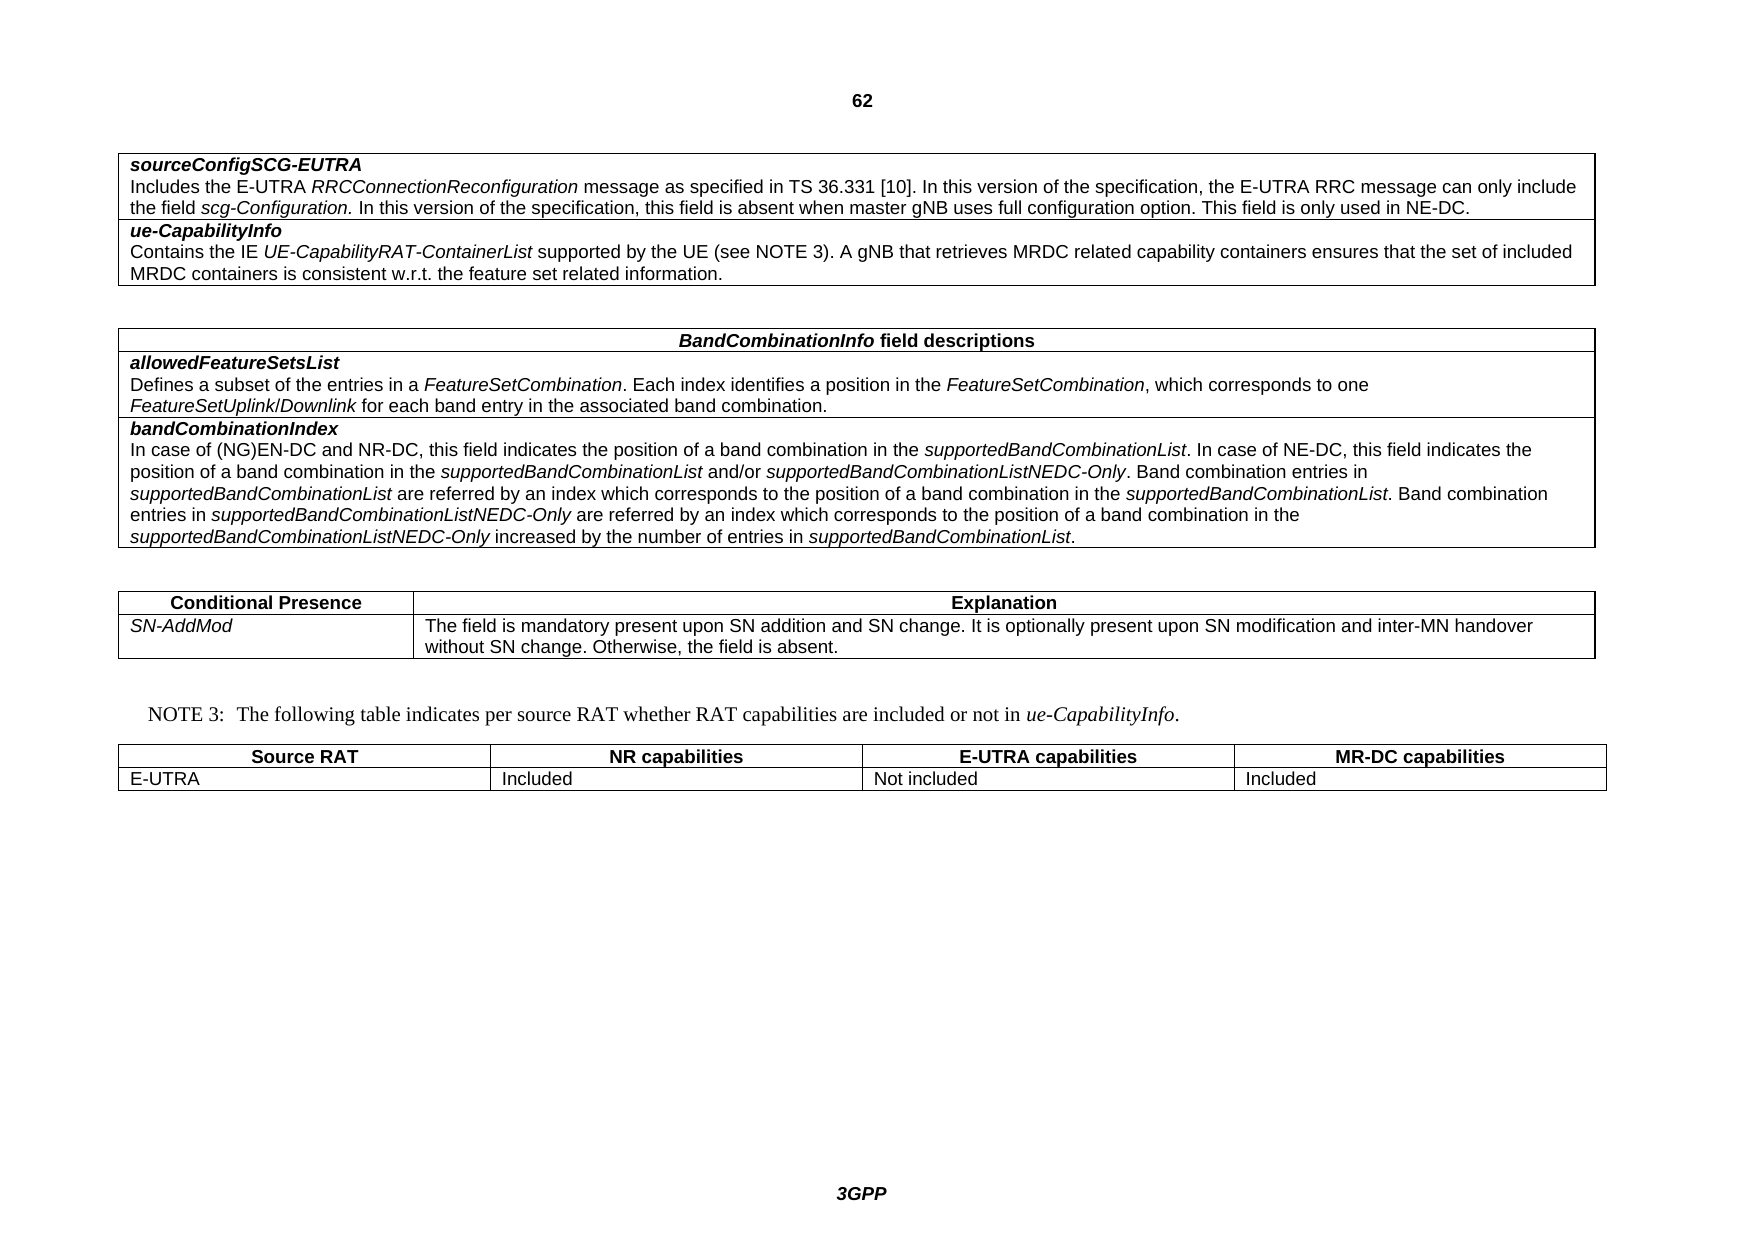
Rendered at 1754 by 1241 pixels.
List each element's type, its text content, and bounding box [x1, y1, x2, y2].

table_cell E-UTRA [119, 768, 490, 789]
table_header NR capabilities [491, 745, 862, 767]
table_cell SN-AddMod [119, 615, 413, 658]
table_cell allowedFeatureSetsList Defines a subset of the entries in a FeatureSetCombination. Each index identifies a position in the FeatureSetCombination, which corresponds to one FeatureSetUplink/Downlink for each band entry in the associated band combination. [119, 352, 1594, 417]
text NOTE 3: The following table indicates per source RAT whether RAT capabilities are included or not in ue-CapabilityInfo. [148, 702, 1606, 726]
table_header E-UTRA capabilities [863, 745, 1234, 767]
table_cell Not included [863, 768, 1234, 789]
table_cell The field is mandatory present upon SN addition and SN change. It is optionally present upon SN modification and inter-MN handover without SN change. Otherwise, the field is absent. [414, 615, 1594, 658]
table_header Conditional Presence [119, 592, 413, 613]
table_header MR-DC capabilities [1235, 745, 1606, 767]
table_cell Included [491, 768, 862, 789]
table_cell sourceConfigSCG-EUTRA Includes the E-UTRA RRCConnectionReconfiguration message as specified in TS 36.331 [10]. In this version of the specification, the E-UTRA RRC message can only include the field scg-Configuration. In this version of the specification, this field is absent when master gNB uses full configuration option. This field is only used in NE-DC. [119, 154, 1594, 219]
table_cell ue-CapabilityInfo Contains the IE UE-CapabilityRAT-ContainerList supported by the UE (see NOTE 3). A gNB that retrieves MRDC related capability containers ensures that the set of included MRDC containers is consistent w.r.t. the feature set related information. [119, 220, 1594, 284]
table_header Explanation [414, 592, 1594, 613]
table_cell Included [1235, 768, 1606, 789]
table_header BandCombinationInfo field descriptions [119, 329, 1594, 351]
table_cell bandCombinationIndex In case of (NG)EN-DC and NR-DC, this field indicates the position of a band combination in the supportedBandCombinationList. In case of NE-DC, this field indicates the position of a band combination in the supportedBandCombinationList and/or supportedBandCombinationListNEDC-Only. Band combination entries in supportedBandCombinationList are referred by an index which corresponds to the position of a band combination in the supportedBandCombinationList. Band combination entries in supportedBandCombinationListNEDC-Only are referred by an index which corresponds to the position of a band combination in the supportedBandCombinationListNEDC-Only increased by the number of entries in supportedBandCombinationList. [119, 418, 1594, 547]
table_header Source RAT [119, 745, 490, 767]
